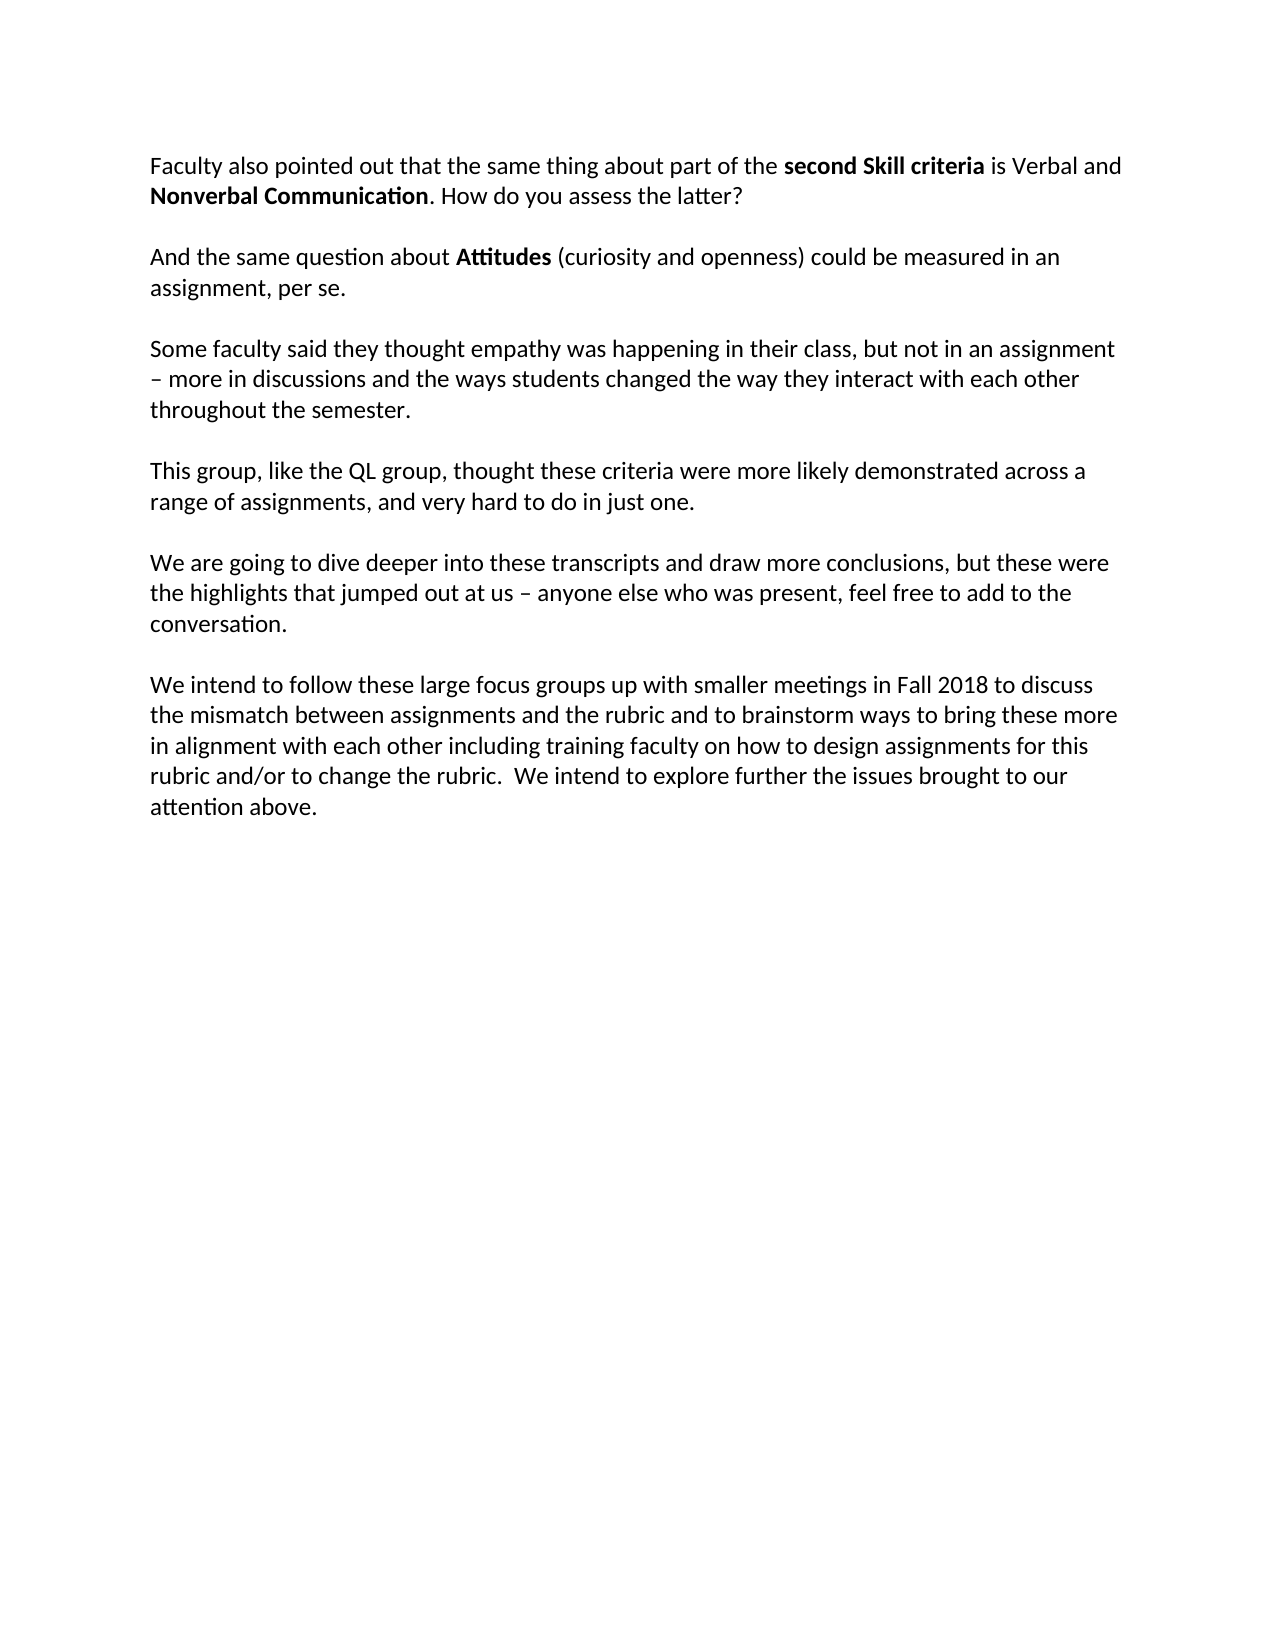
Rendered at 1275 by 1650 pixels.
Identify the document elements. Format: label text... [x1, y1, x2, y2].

text We intend to follow these large focus groups up with smaller meetings in Fall 2018 to discuss the mismatch between assignments and the rubric and to brainstorm ways to bring these more in alignment with each other including training faculty on how to design assignments for this rubric and/or to change the rubric. We intend to explore further the issues brought to our attention above. [150, 669, 1125, 821]
text We are going to dive deeper into these transcripts and draw more conclusions, but these were the highlights that jumped out at us – anyone else who was present, feel free to add to the conversation. [150, 547, 1125, 638]
text Faculty also pointed out that the same thing about part of the second Skill criteria is Verbal and Nonverbal Communication. How do you assess the latter? [150, 150, 1125, 211]
text This group, like the QL group, thought these criteria were more likely demonstrated across a range of assignments, and very hard to do in just one. [150, 455, 1125, 516]
text And the same question about Attitudes (curiosity and openness) could be measured in an assignment, per se. [150, 242, 1125, 303]
text Some faculty said they thought empathy was happening in their class, but not in an assignment – more in discussions and the ways students changed the way they interact with each other throughout the semester. [150, 333, 1125, 425]
